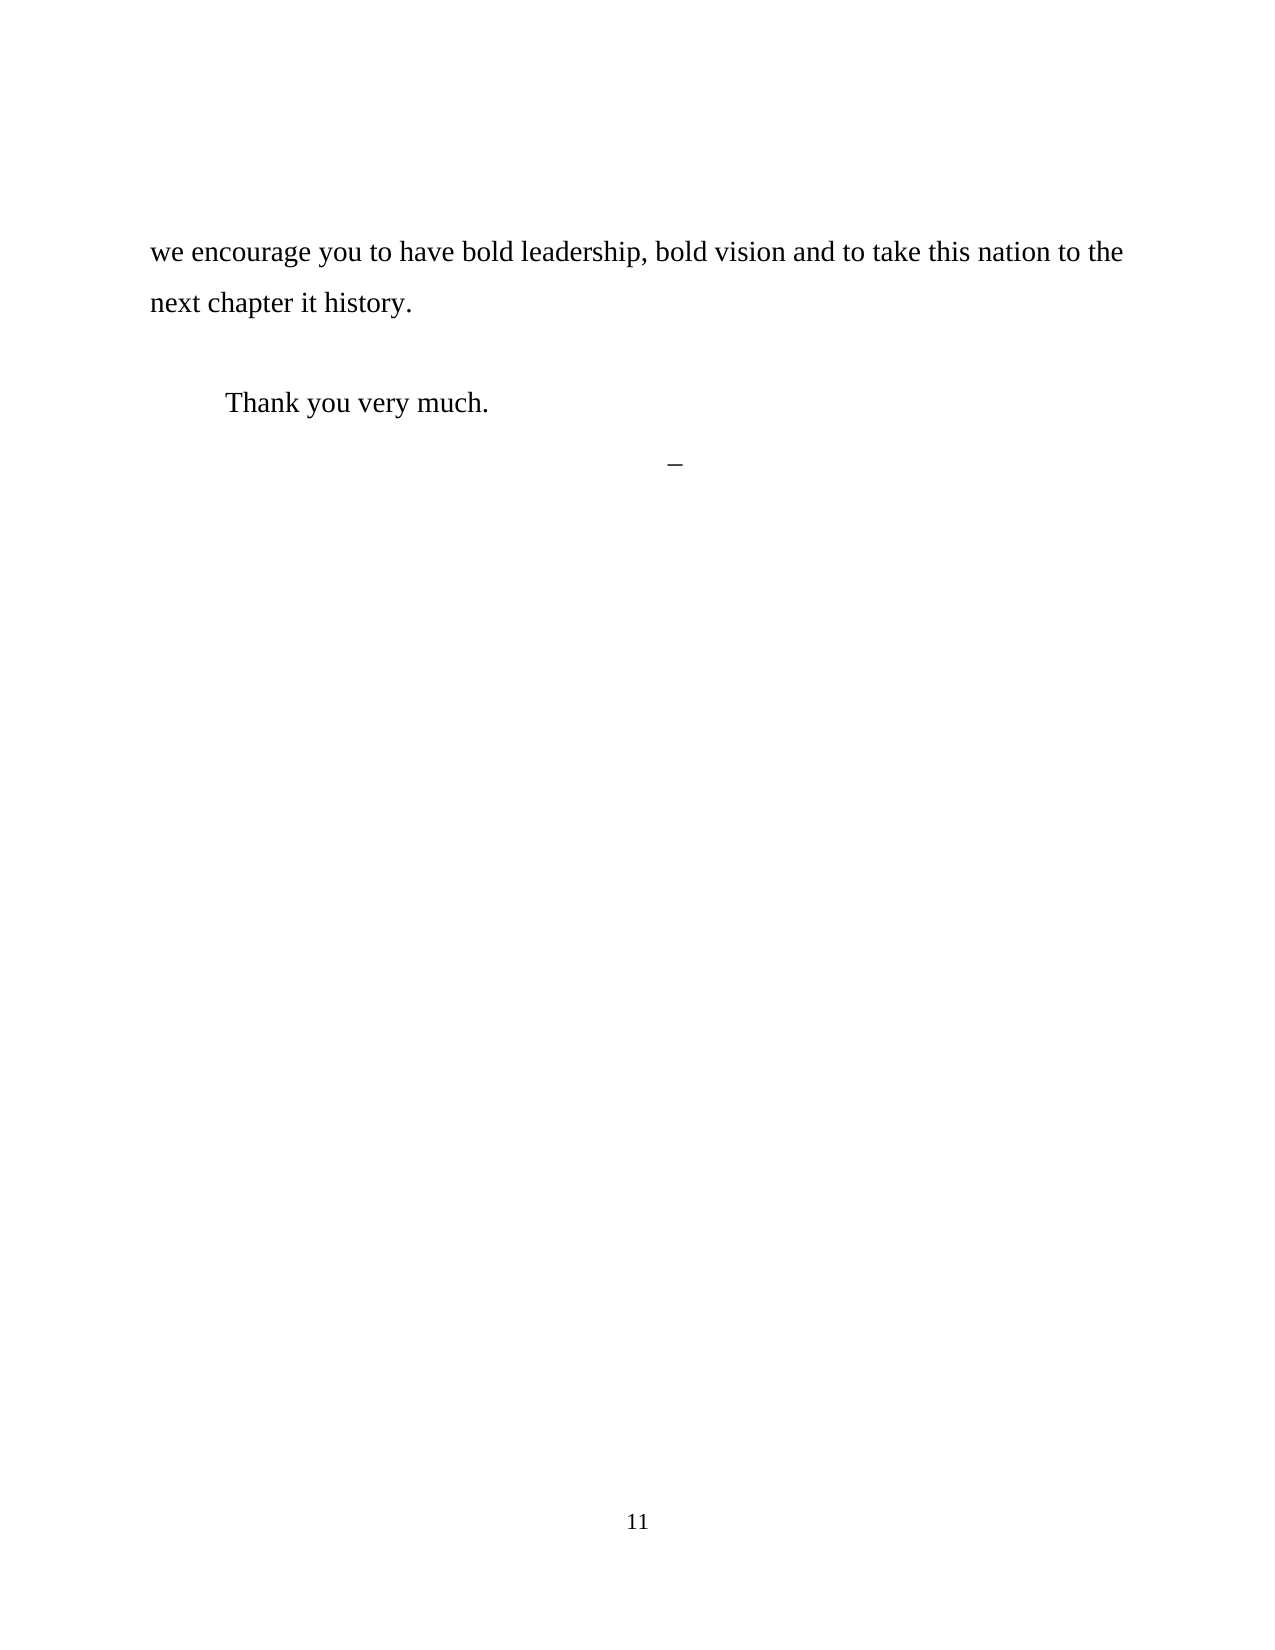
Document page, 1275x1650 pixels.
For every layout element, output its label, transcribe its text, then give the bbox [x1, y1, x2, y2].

text Thank you very much. [150, 385, 1125, 419]
text _ [150, 436, 1125, 469]
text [150, 234, 1125, 318]
